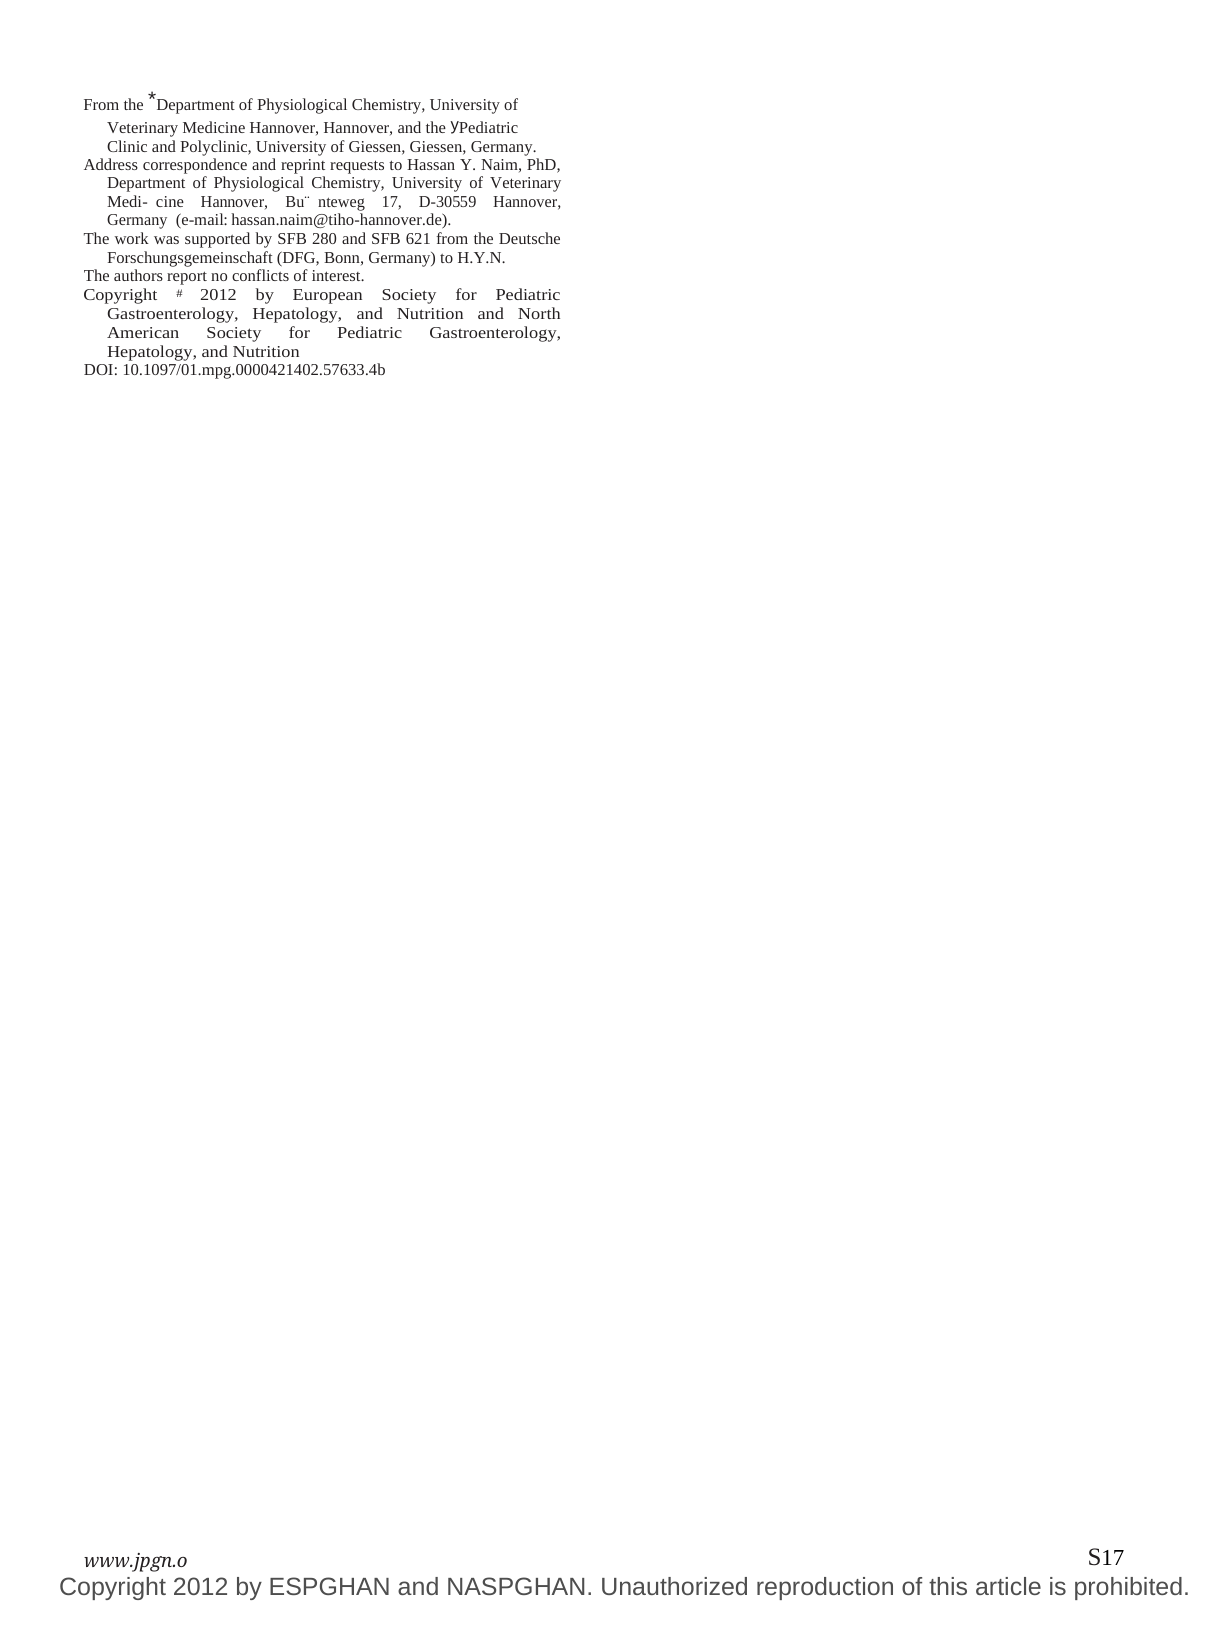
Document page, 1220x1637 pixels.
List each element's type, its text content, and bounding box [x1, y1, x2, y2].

text From the *Department of Physiological Chemistry, University of Veterinary Medicine Hannover, Hannover, and the yPediatric Clinic and Polyclinic, University of Giessen, Giessen, Germany. [83, 89, 539, 156]
text Address correspondence and reprint requests to Hassan Y. Naim, PhD, Department of Physiological Chemistry, University of Veterinary Medi- cine Hannover, Bu¨ nteweg 17, D-30559 Hannover, Germany (e-mail: hassan.naim@tiho-hannover.de). [83, 156, 561, 229]
text The work was supported by SFB 280 and SFB 621 from the Deutsche Forschungsgemeinschaft (DFG, Bonn, Germany) to H.Y.N. [83, 229, 562, 267]
text DOI: 10.1097/01.mpg.0000421402.57633.4b [84, 361, 587, 379]
text The authors report no conflicts of interest. [84, 267, 587, 285]
text Copyright # 2012 by European Society for Pediatric Gastroenterology, Hepatology, and Nutrition and North American Society for Pediatric Gastroenterology, Hepatology, and Nutrition [83, 285, 561, 361]
